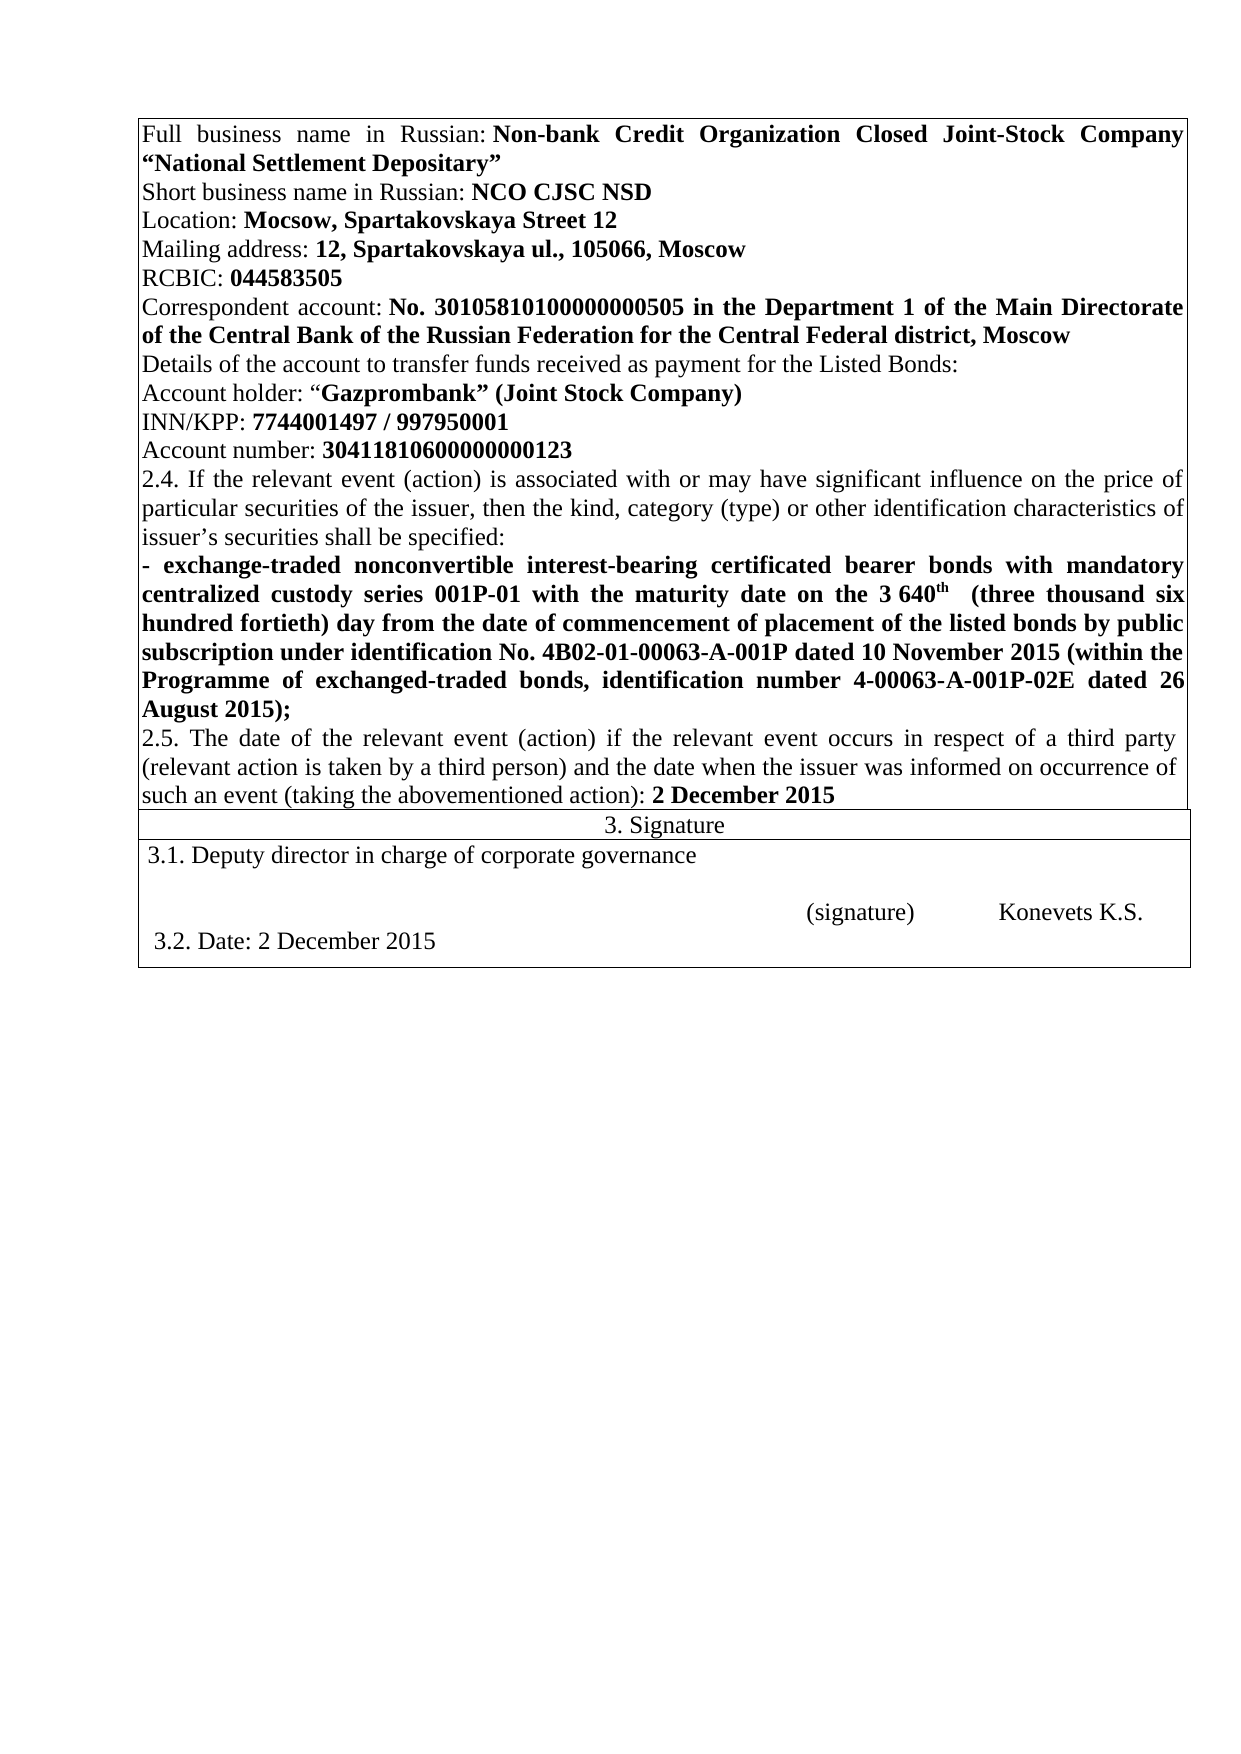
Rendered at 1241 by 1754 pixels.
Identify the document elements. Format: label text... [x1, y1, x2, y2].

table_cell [139, 119, 1187, 809]
table_cell (signature) [798, 840, 989, 926]
table_cell 3.2. Date: 2 December 2015 [139, 926, 1190, 967]
table_cell Konevets K.S. [989, 840, 1190, 926]
table_cell 3. Signature [139, 810, 1190, 839]
table_cell 3.1. Deputy director in charge of corporate governance [139, 840, 797, 926]
